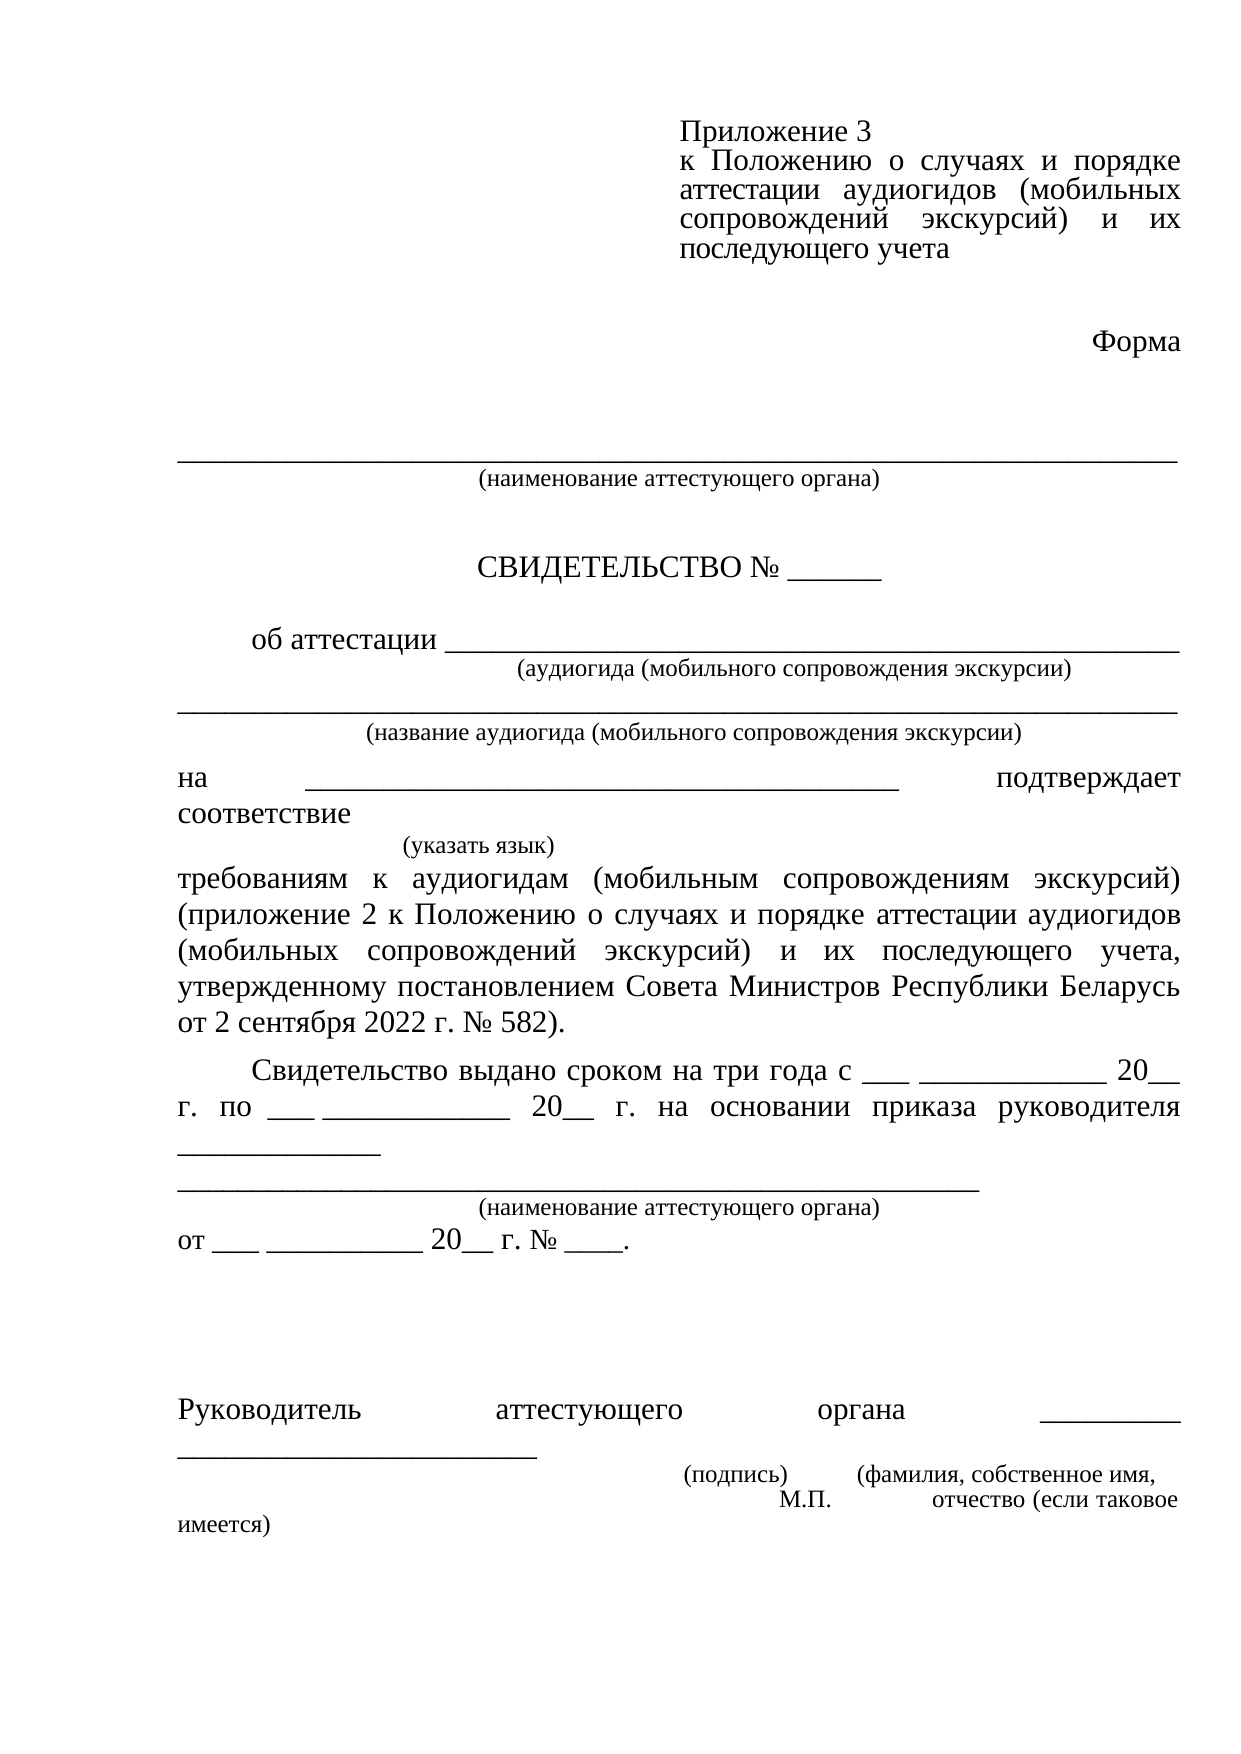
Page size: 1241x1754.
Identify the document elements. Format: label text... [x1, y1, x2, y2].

text Приложение 3 [679, 118, 1181, 147]
text об аттестации _______________________________________________ [177, 621, 1181, 656]
text на ______________________________________ подтверждает соответствие [177, 759, 1181, 831]
text ________________________________________________________________ [177, 430, 1181, 466]
text (аудиогида (мобильного сопровождения экскурсии) [177, 656, 1181, 681]
text (название аудиогида (мобильного сопровождения экскурсии) [177, 717, 1181, 746]
text (наименование аттестующего органа) [177, 466, 1181, 491]
text Форма [177, 322, 1181, 358]
text СВИДЕТЕЛЬСТВО № ______ [177, 549, 1181, 584]
text (подпись) (фамилия, собственное имя, [177, 1462, 1181, 1487]
text от ___ __________ 20__ г. № ____. [177, 1220, 1181, 1256]
text ________________________________________________________________ [177, 681, 1181, 717]
text Свидетельство выдано сроком на три года с ___ ____________ 20__ г. по ___ ____________ 20__ г. на основании приказа руководителя _________________________________________________________________ [177, 1051, 1181, 1195]
text (наименование аттестующего органа) [177, 1195, 1181, 1220]
text Руководитель аттестующего органа _________ _______________________ [177, 1390, 1181, 1462]
text требованиям к аудиогидам (мобильным сопровождениям экскурсий) (приложение 2 к Положению о случаях и порядке аттестации аудиогидов (мобильных сопровождений экскурсий) и их последующего учета, утвержденному постановлением Совета Министров Республики Беларусь от 2 сентября 2022 г. № 582). [177, 859, 1181, 1039]
text (указать язык) [177, 831, 1181, 859]
text к Положению о случаях и порядке аттестации аудиогидов (мобильных сопровождений экскурсий) и их последующего учета [679, 147, 1181, 264]
text М.П. отчество (если таковое имеется) [177, 1487, 1181, 1537]
